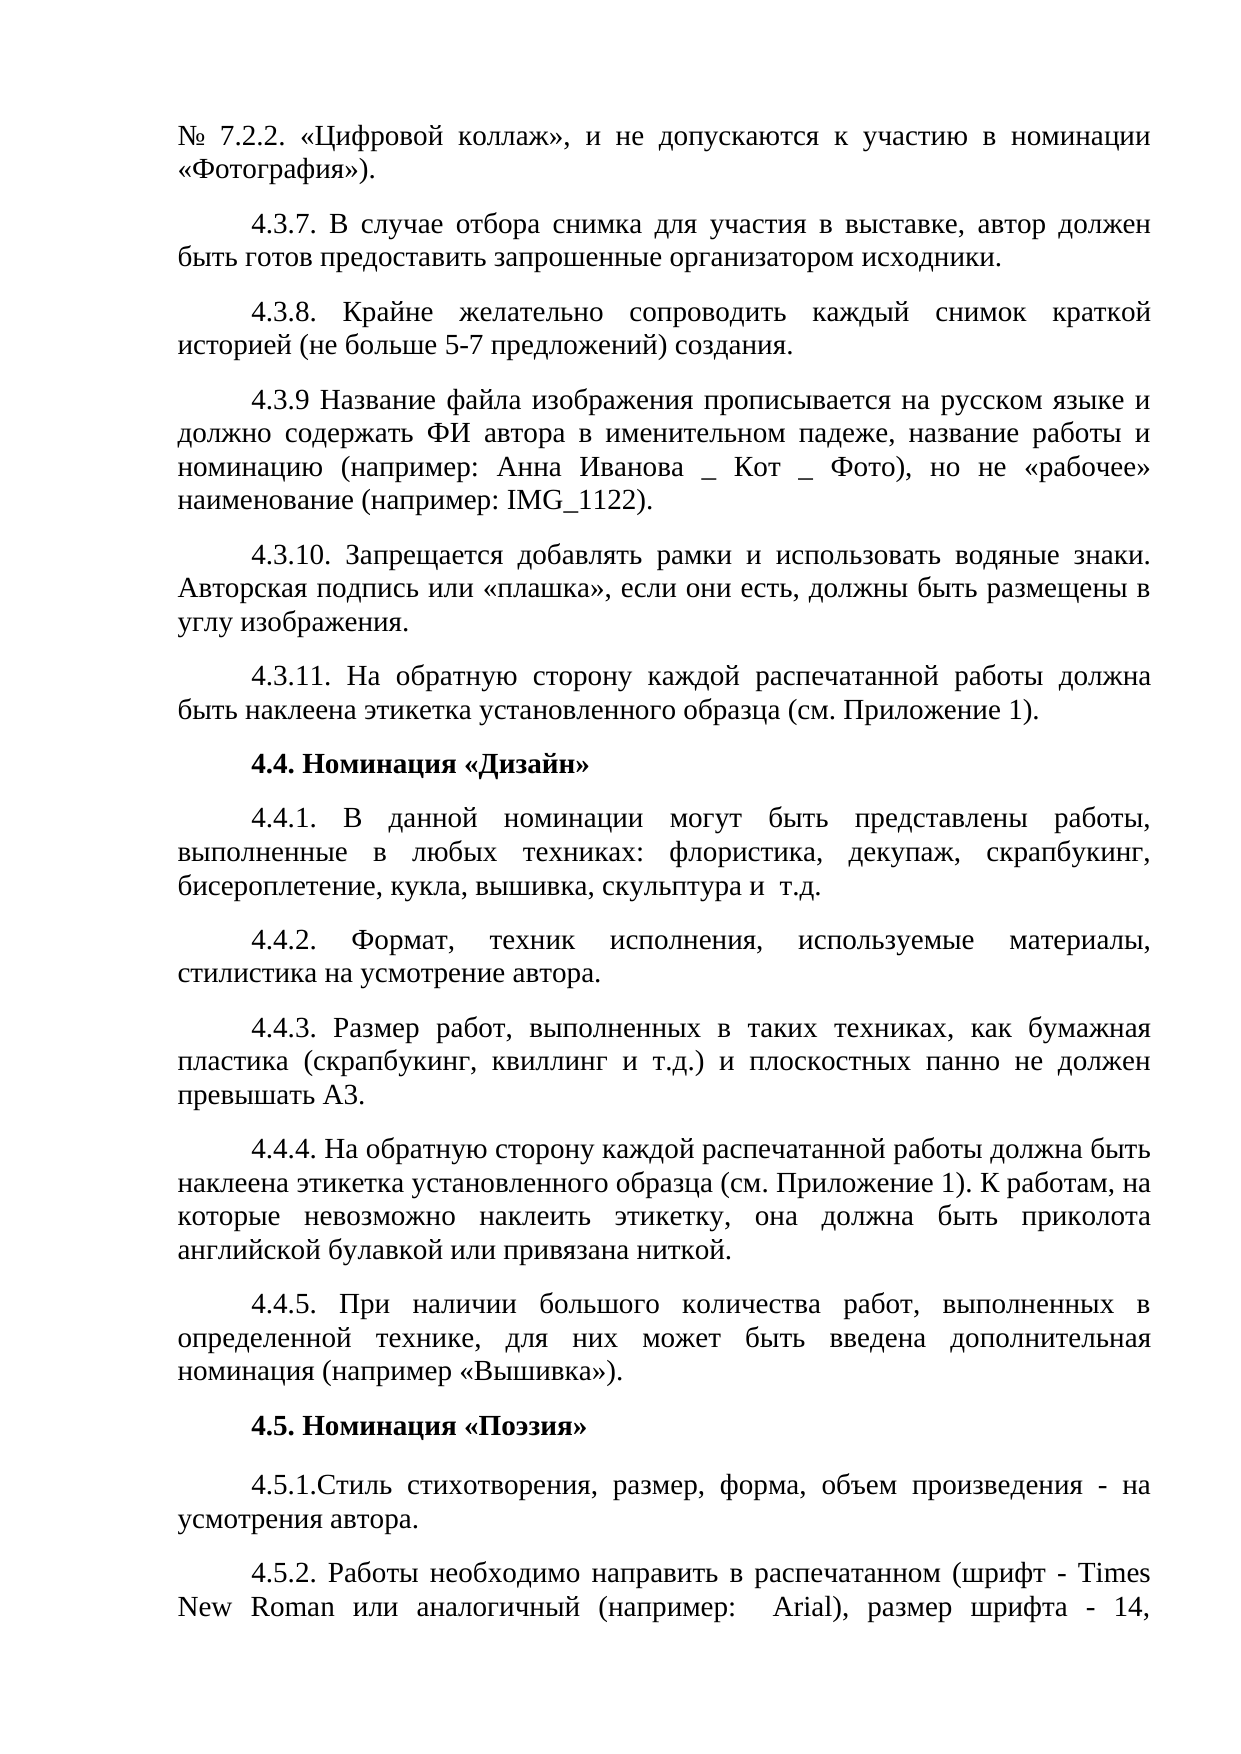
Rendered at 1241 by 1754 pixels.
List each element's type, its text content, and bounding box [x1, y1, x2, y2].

text 4.5.1.Стиль стихотворения, размер, форма, объем произведения - на усмотрения автора. [177, 1467, 1152, 1534]
text 4.4.2. Формат, техник исполнения, используемые материалы, стилистика на усмотрение автора. [177, 922, 1152, 989]
text 4.4. Номинация «Дизайн» [177, 746, 1152, 780]
text 4.3.10. Запрещается добавлять рамки и использовать водяные знаки. Авторская подпись или «плашка», если они есть, должны быть размещены в углу изображения. [177, 537, 1152, 637]
text 4.4.5. При наличии большого количества работ, выполненных в определенной технике, для них может быть введена дополнительная номинация (например «Вышивка»). [177, 1286, 1152, 1387]
text 4.3.8. Крайне желательно сопроводить каждый снимок краткой историей (не больше 5-7 предложений) создания. [177, 294, 1152, 361]
text 4.4.3. Размер работ, выполненных в таких техниках, как бумажная пластика (скрапбукинг, квиллинг и т.д.) и плоскостных панно не должен превышать А3. [177, 1010, 1152, 1111]
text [177, 118, 1152, 185]
text 4.3.7. В случае отбора снимка для участия в выставке, автор должен быть готов предоставить запрошенные организатором исходники. [177, 206, 1152, 273]
text 4.4.4. На обратную сторону каждой распечатанной работы должна быть наклеена этикетка установленного образца (см. Приложение 1). К работам, на которые невозможно наклеить этикетку, она должна быть приколота английской булавкой или привязана ниткой. [177, 1131, 1152, 1266]
text 4.3.11. На обратную сторону каждой распечатанной работы должна быть наклеена этикетка установленного образца (см. Приложение 1). [177, 658, 1152, 725]
text 4.3.9 Название файла изображения прописывается на русском языке и должно содержать ФИ автора в именительном падеже, название работы и номинацию (например: Анна Иванова _ Кот _ Фото), но не «рабочее» наименование (например: IMG_1122). [177, 382, 1152, 516]
text 4.5. Номинация «Поэзия» [177, 1408, 1152, 1441]
text 4.4.1. В данной номинации могут быть представлены работы, выполненные в любых техниках: флористика, декупаж, скрапбукинг, бисероплетение, кукла, вышивка, скульптура и т.д. [177, 801, 1152, 901]
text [177, 1555, 1152, 1622]
